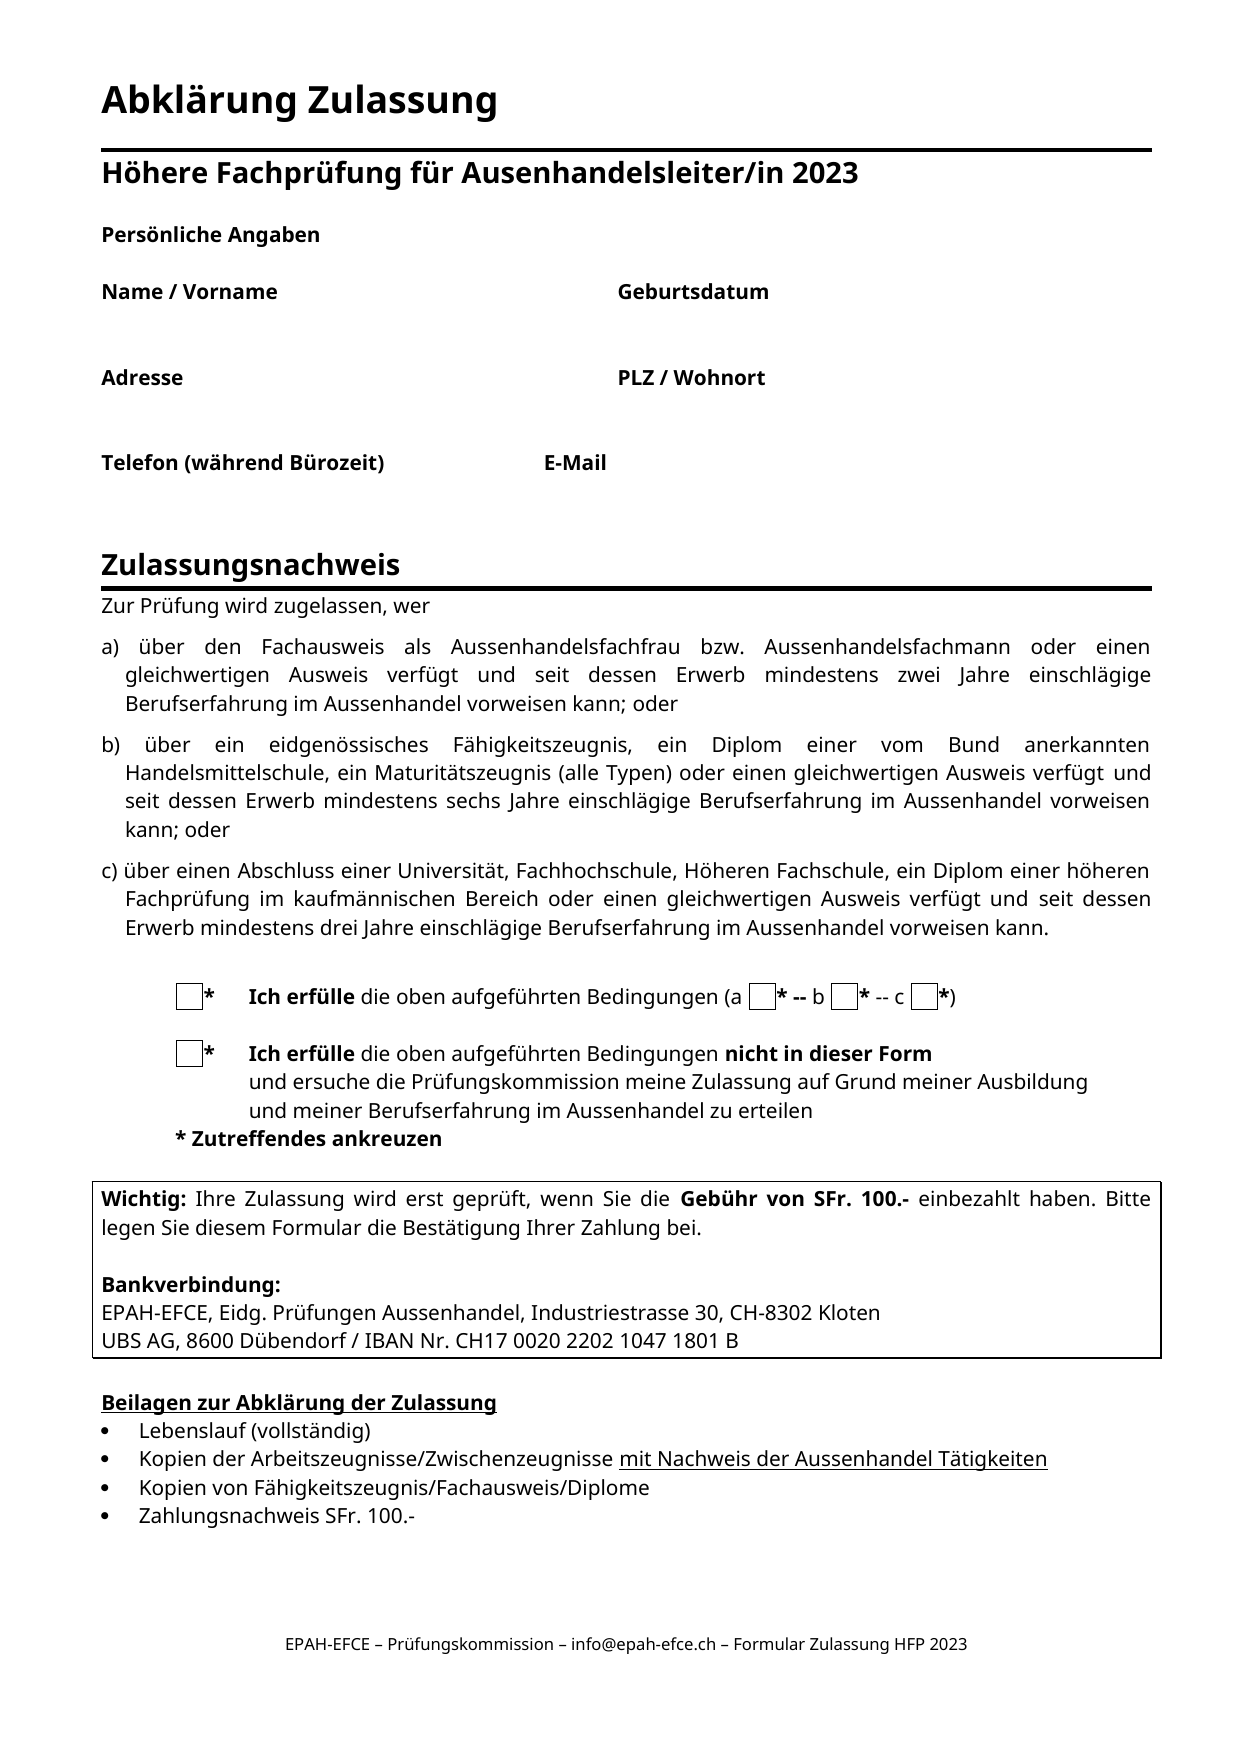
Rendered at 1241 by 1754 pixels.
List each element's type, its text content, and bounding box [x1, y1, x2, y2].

text * Zutreffendes ankreuzen [101, 1124, 987, 1153]
list Zahlungsnachweis SFr. 100.- [101, 1501, 1152, 1530]
text a) über den Fachausweis als Aussenhandelsfachfrau bzw. Aussenhandelsfachmann oder einen gleichwertigen Ausweis verfügt und seit dessen Erwerb mindestens zwei Jahre einschlägige Berufserfahrung im Aussenhandel vorweisen kann; oder [101, 632, 1152, 717]
text c) über einen Abschluss einer Universität, Fachhochschule, Höheren Fachschule, ein Diplom einer höheren Fachprüfung im kaufmännischen Bereich oder einen gleichwertigen Ausweis verfügt und seit dessen Erwerb mindestens drei Jahre einschlägige Berufserfahrung im Aussenhandel vorweisen kann. [101, 856, 1152, 941]
text * Ich erfülle die oben aufgeführten Bedingungen (a * -- b * -- c *) [101, 982, 1152, 1011]
text EPAH-EFCE, Eidg. Prüfungen Aussenhandel, Industriestrasse 30, CH-8302 Kloten [101, 1298, 1152, 1323]
list Kopien der Arbeitszeugnisse/Zwischenzeugnisse mit Nachweis der Aussenhandel Tätigkeiten [101, 1444, 1152, 1473]
text Name / Vorname Geburtsdatum [101, 277, 1152, 306]
text Adresse PLZ / Wohnort [101, 363, 1152, 391]
text Höhere Fachprüfung für Ausenhandelsleiter/in 2023 [101, 152, 1152, 192]
text b) über ein eidgenössisches Fähigkeitszeugnis, ein Diplom einer vom Bund anerkannten Handelsmittelschule, ein Maturitätszeugnis (alle Typen) oder einen gleichwertigen Ausweis verfügt und seit dessen Erwerb mindestens sechs Jahre einschlägige Berufserfahrung im Aussenhandel vorweisen kann; oder [101, 730, 1152, 843]
subtitle Zulassungsnachweis [101, 544, 1152, 586]
text UBS AG, 8600 Dübendorf / IBAN Nr. CH17 0020 2202 1047 1801 B [93, 1323, 1160, 1357]
subtitle Beilagen zur Abklärung der Zulassung [101, 1388, 1152, 1416]
text Bankverbindung: [101, 1270, 1152, 1298]
text Telefon (während Bürozeit) E-Mail [101, 448, 1152, 476]
text * Ich erfülle die oben aufgeführten Bedingungen nicht in dieser Form [101, 1039, 1152, 1067]
text Wichtig: Ihre Zulassung wird erst geprüft, wenn Sie die Gebühr von SFr. 100.- einbezahlt haben. Bitte legen Sie diesem Formular die Bestätigung Ihrer Zahlung bei. [93, 1182, 1160, 1241]
text Persönliche Angaben [101, 220, 1152, 249]
text Zur Prüfung wird zugelassen, wer [101, 591, 1149, 619]
list Kopien von Fähigkeitszeugnis/Fachausweis/Diplome [101, 1473, 1152, 1501]
subtitle Abklärung Zulassung [101, 74, 1152, 125]
text und meiner Berufserfahrung im Aussenhandel zu erteilen [175, 1096, 1152, 1124]
text und ersuche die Prüfungskommission meine Zulassung auf Grund meiner Ausbildung [175, 1067, 1152, 1096]
list Lebenslauf (vollständig) [101, 1416, 1152, 1444]
